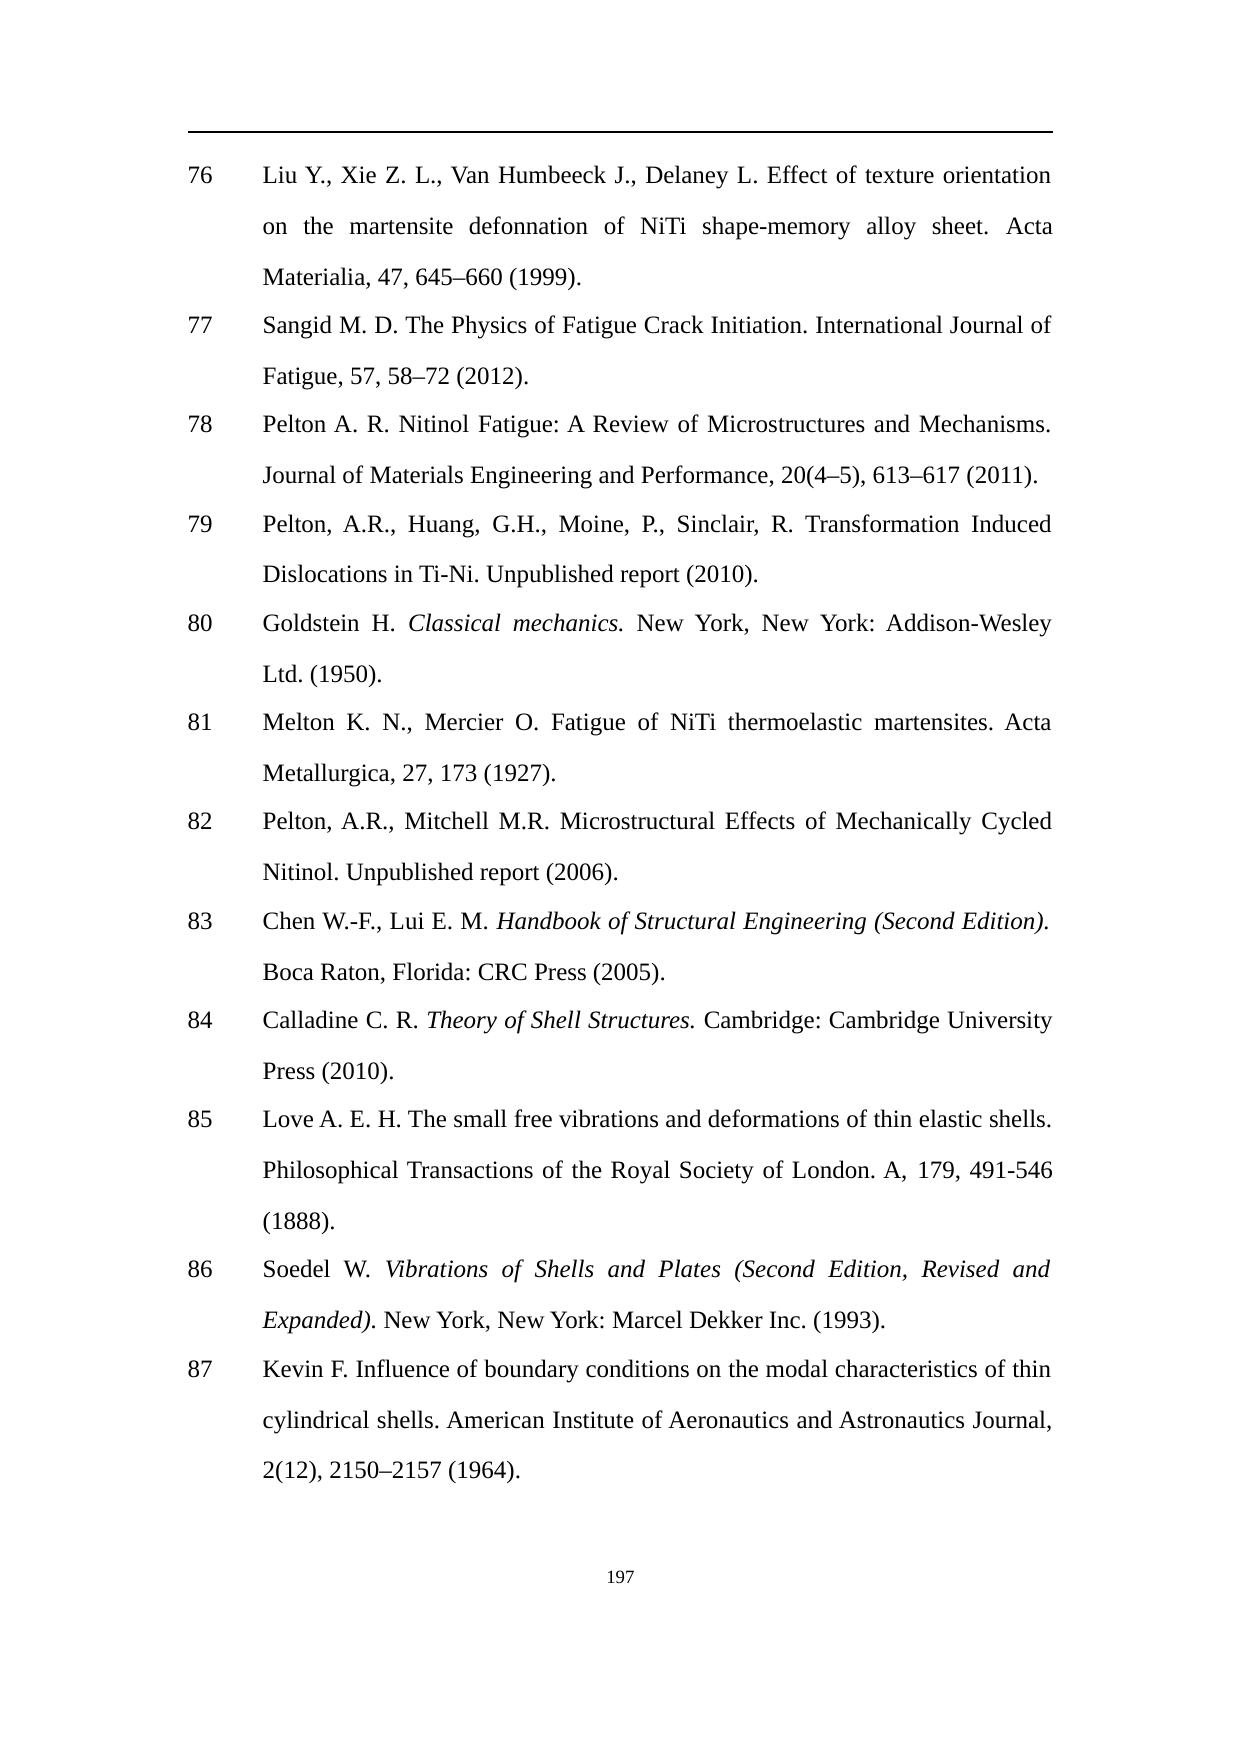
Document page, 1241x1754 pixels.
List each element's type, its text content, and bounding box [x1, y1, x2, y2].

list Goldstein H. Classical mechanics. New York, New York: Addison-Wesley Ltd. (1950). [187, 605, 1053, 690]
list Kevin F. Influence of boundary conditions on the modal characteristics of thin cylindrical shells. American Institute of Aeronautics and Astronautics Journal, 2(12), 2150–2157 (1964). [187, 1351, 1053, 1487]
list Soedel W. Vibrations of Shells and Plates (Second Edition, Revised and Expanded). New York, New York: Marcel Dekker Inc. (1993). [187, 1252, 1053, 1337]
list Calladine C. R. Theory of Shell Structures. Cambridge: Cambridge University Press (2010). [187, 1002, 1053, 1087]
list Pelton A. R. Nitinol Fatigue: A Review of Microstructures and Mechanisms. Journal of Materials Engineering and Performance, 20(4–5), 613–617 (2011). [187, 407, 1053, 492]
list Pelton, A.R., Huang, G.H., Moine, P., Sinclair, R. Transformation Induced Dislocations in Ti-Ni. Unpublished report (2010). [187, 506, 1053, 591]
list Sangid M. D. The Physics of Fatigue Crack Initiation. International Journal of Fatigue, 57, 58–72 (2012). [187, 307, 1053, 392]
list Love A. E. H. The small free vibrations and deformations of thin elastic shells. Philosophical Transactions of the Royal Society of London. A, 179, 491-546 (1888). [187, 1102, 1053, 1237]
list Pelton, A.R., Mitchell M.R. Microstructural Effects of Mechanically Cycled Nitinol. Unpublished report (2006). [187, 804, 1053, 889]
list Melton K. N., Mercier O. Fatigue of NiTi thermoelastic martensites. Acta Metallurgica, 27, 173 (1927). [187, 704, 1053, 789]
list Chen W.-F., Lui E. M. Handbook of Structural Engineering (Second Edition). Boca Raton, Florida: CRC Press (2005). [187, 903, 1053, 988]
list Liu Y., Xie Z. L., Van Humbeeck J., Delaney L. Effect of texture orientation on the martensite defonnation of NiTi shape-memory alloy sheet. Acta Materialia, 47, 645–660 (1999). [187, 157, 1053, 293]
